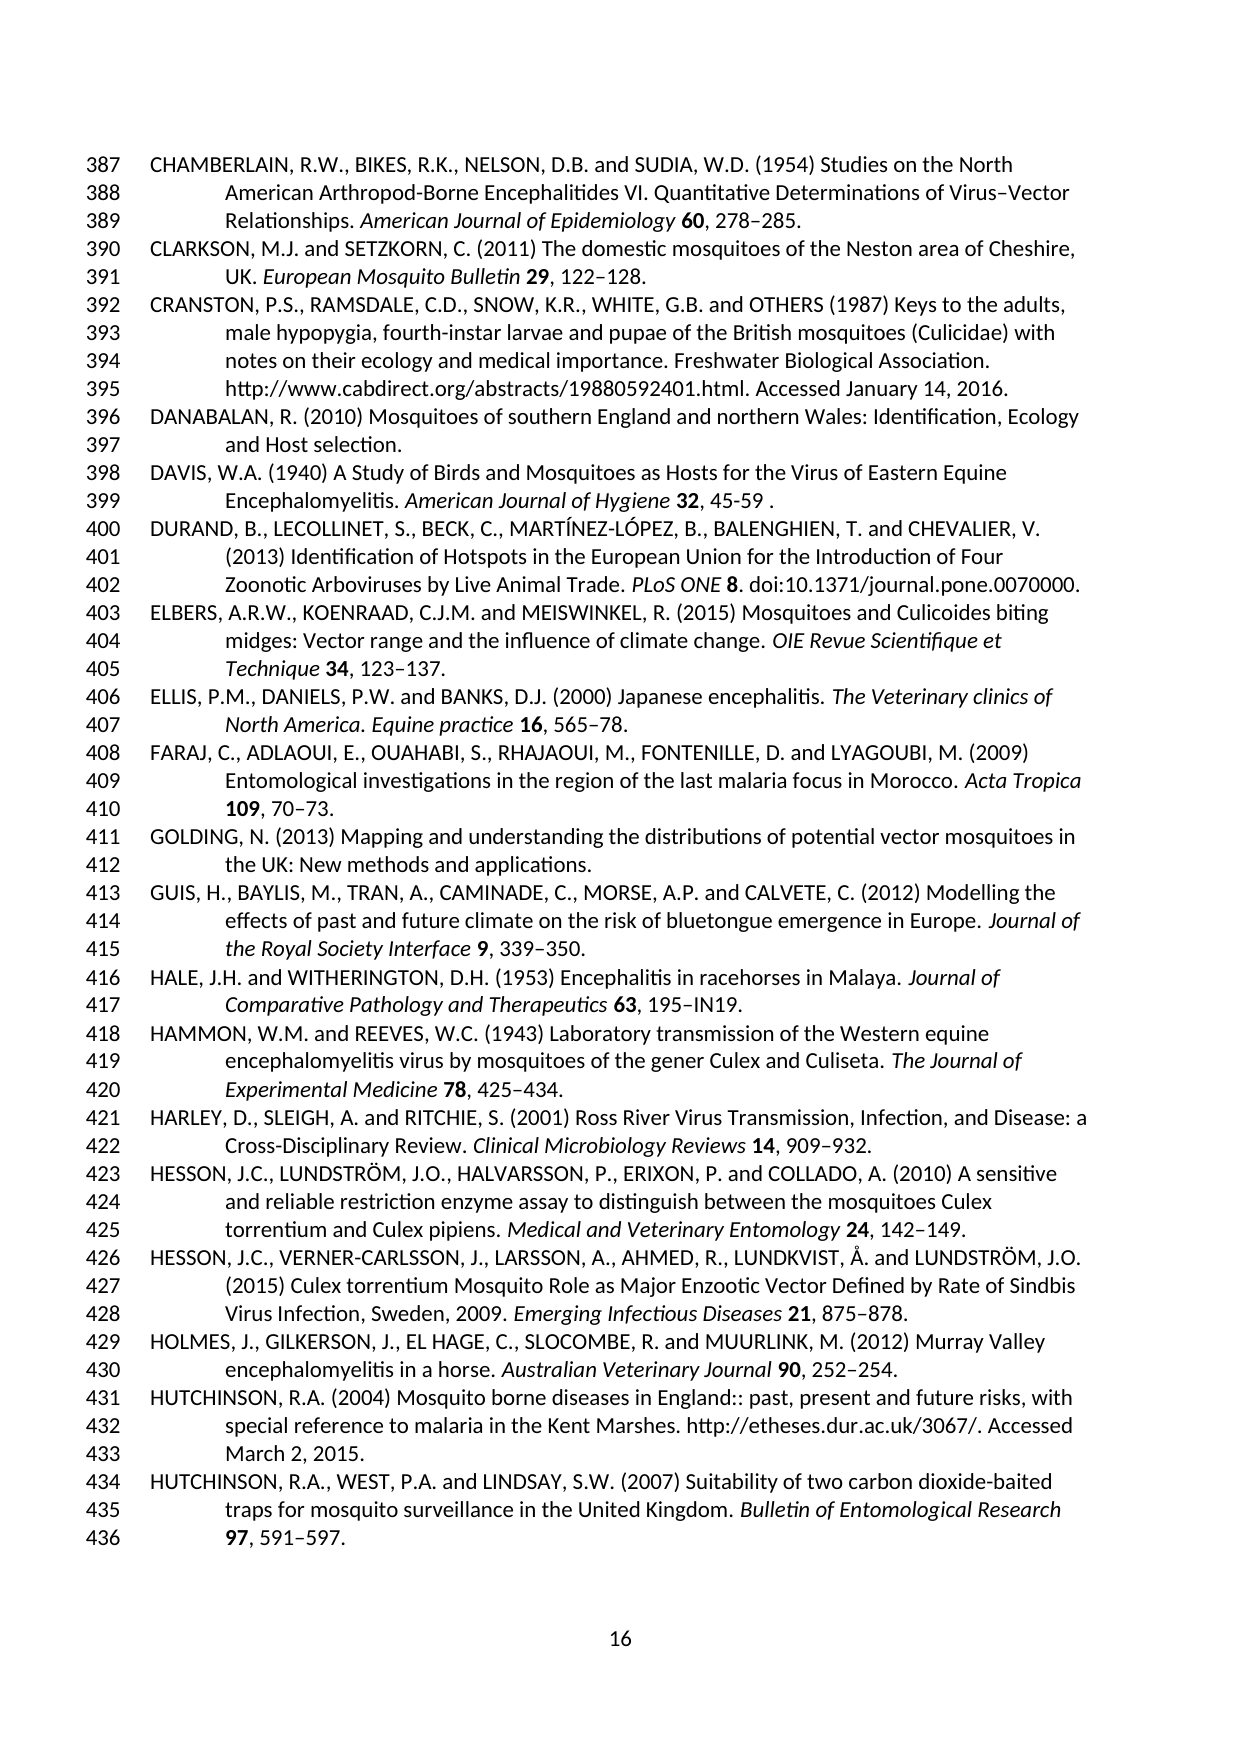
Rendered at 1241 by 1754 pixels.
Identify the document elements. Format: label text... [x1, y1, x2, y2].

text HUTCHINSON, R.A. (2004) Mosquito borne diseases in England:: past, present and future risks, with special reference to malaria in the Kent Marshes. http://etheses.dur.ac.uk/3067/. Accessed March 2, 2015. [150, 1383, 1090, 1467]
text DAVIS, W.A. (1940) A Study of Birds and Mosquitoes as Hosts for the Virus of Eastern Equine Encephalomyelitis. American Journal of Hygiene 32, 45-59 . [150, 458, 1090, 514]
text CRANSTON, P.S., RAMSDALE, C.D., SNOW, K.R., WHITE, G.B. and OTHERS (1987) Keys to the adults, male hypopygia, fourth-instar larvae and pupae of the British mosquitoes (Culicidae) with notes on their ecology and medical importance. Freshwater Biological Association. http://www.cabdirect.org/abstracts/19880592401.html. Accessed January 14, 2016. [150, 290, 1090, 402]
text HALE, J.H. and WITHERINGTON, D.H. (1953) Encephalitis in racehorses in Malaya. Journal of Comparative Pathology and Therapeutics 63, 195–IN19. [150, 963, 1090, 1019]
text GOLDING, N. (2013) Mapping and understanding the distributions of potential vector mosquitoes in the UK: New methods and applications. [150, 822, 1090, 878]
text FARAJ, C., ADLAOUI, E., OUAHABI, S., RHAJAOUI, M., FONTENILLE, D. and LYAGOUBI, M. (2009) Entomological investigations in the region of the last malaria focus in Morocco. Acta Tropica 109, 70–73. [150, 738, 1090, 822]
text HUTCHINSON, R.A., WEST, P.A. and LINDSAY, S.W. (2007) Suitability of two carbon dioxide-baited traps for mosquito surveillance in the United Kingdom. Bulletin of Entomological Research 97, 591–597. [150, 1467, 1090, 1551]
text HOLMES, J., GILKERSON, J., EL HAGE, C., SLOCOMBE, R. and MUURLINK, M. (2012) Murray Valley encephalomyelitis in a horse. Australian Veterinary Journal 90, 252–254. [150, 1327, 1090, 1383]
text DURAND, B., LECOLLINET, S., BECK, C., MARTÍNEZ-LÓPEZ, B., BALENGHIEN, T. and CHEVALIER, V. (2013) Identification of Hotspots in the European Union for the Introduction of Four Zoonotic Arboviruses by Live Animal Trade. PLoS ONE 8. doi:10.1371/journal.pone.0070000. [150, 514, 1090, 598]
text HESSON, J.C., VERNER-CARLSSON, J., LARSSON, A., AHMED, R., LUNDKVIST, Å. and LUNDSTRÖM, J.O. (2015) Culex torrentium Mosquito Role as Major Enzootic Vector Defined by Rate of Sindbis Virus Infection, Sweden, 2009. Emerging Infectious Diseases 21, 875–878. [150, 1243, 1090, 1327]
text HESSON, J.C., LUNDSTRÖM, J.O., HALVARSSON, P., ERIXON, P. and COLLADO, A. (2010) A sensitive and reliable restriction enzyme assay to distinguish between the mosquitoes Culex torrentium and Culex pipiens. Medical and Veterinary Entomology 24, 142–149. [150, 1159, 1090, 1243]
text CLARKSON, M.J. and SETZKORN, C. (2011) The domestic mosquitoes of the Neston area of Cheshire, UK. European Mosquito Bulletin 29, 122–128. [150, 234, 1090, 290]
text ELLIS, P.M., DANIELS, P.W. and BANKS, D.J. (2000) Japanese encephalitis. The Veterinary clinics of North America. Equine practice 16, 565–78. [150, 682, 1090, 738]
text HARLEY, D., SLEIGH, A. and RITCHIE, S. (2001) Ross River Virus Transmission, Infection, and Disease: a Cross-Disciplinary Review. Clinical Microbiology Reviews 14, 909–932. [150, 1103, 1090, 1159]
text DANABALAN, R. (2010) Mosquitoes of southern England and northern Wales: Identification, Ecology and Host selection. [150, 402, 1090, 458]
text CHAMBERLAIN, R.W., BIKES, R.K., NELSON, D.B. and SUDIA, W.D. (1954) Studies on the North American Arthropod-Borne Encephalitides VI. Quantitative Determinations of Virus–Vector Relationships. American Journal of Epidemiology 60, 278–285. [150, 150, 1090, 234]
text HAMMON, W.M. and REEVES, W.C. (1943) Laboratory transmission of the Western equine encephalomyelitis virus by mosquitoes of the gener Culex and Culiseta. The Journal of Experimental Medicine 78, 425–434. [150, 1019, 1090, 1103]
text ELBERS, A.R.W., KOENRAAD, C.J.M. and MEISWINKEL, R. (2015) Mosquitoes and Culicoides biting midges: Vector range and the influence of climate change. OIE Revue Scientifique et Technique 34, 123–137. [150, 598, 1090, 682]
text GUIS, H., BAYLIS, M., TRAN, A., CAMINADE, C., MORSE, A.P. and CALVETE, C. (2012) Modelling the effects of past and future climate on the risk of bluetongue emergence in Europe. Journal of the Royal Society Interface 9, 339–350. [150, 878, 1090, 963]
